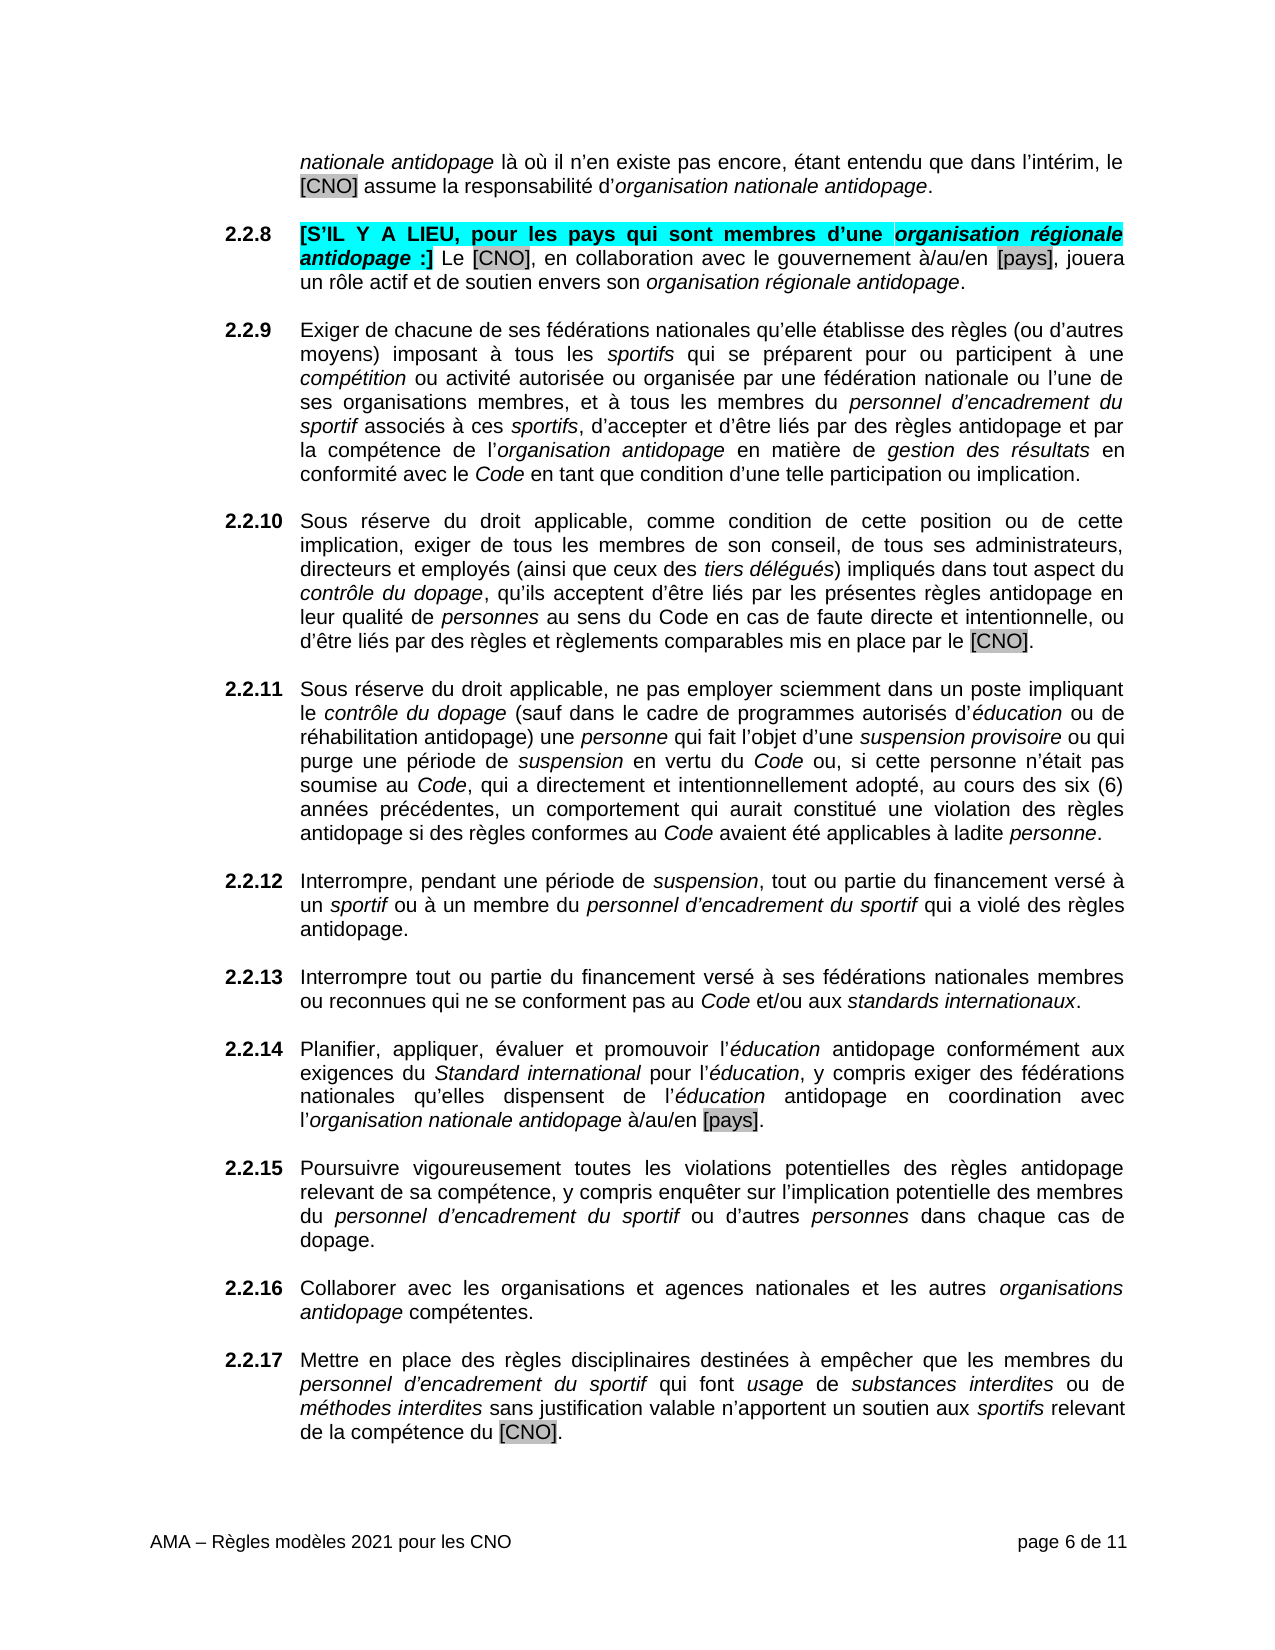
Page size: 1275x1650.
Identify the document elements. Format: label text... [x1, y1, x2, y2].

text 2.2.16 Collaborer avec les organisations et agences nationales et les autres organisations antidopage compétentes. [225, 1276, 1125, 1324]
text 2.2.15 Poursuivre vigoureusement toutes les violations potentielles des règles antidopage relevant de sa compétence, y compris enquêter sur l’implication potentielle des membres du personnel d’encadrement du sportif ou d’autres personnes dans chaque cas de dopage. [225, 1156, 1125, 1252]
text 2.2.17 Mettre en place des règles disciplinaires destinées à empêcher que les membres du personnel d’encadrement du sportif qui font usage de substances interdites ou de méthodes interdites sans justification valable n’apportent un soutien aux sportifs relevant de la compétence du [CNO]. [225, 1348, 1125, 1444]
text 2.2.14 Planifier, appliquer, évaluer et promouvoir l’éducation antidopage conformément aux exigences du Standard international pour l’éducation, y compris exiger des fédérations nationales qu’elles dispensent de l’éducation antidopage en coordination avec l’organisation nationale antidopage à/au/en [pays]. [225, 1036, 1125, 1132]
text 2.2.9 Exiger de chacune de ses fédérations nationales qu’elle établisse des règles (ou d’autres moyens) imposant à tous les sportifs qui se préparent pour ou participent à une compétition ou activité autorisée ou organisée par une fédération nationale ou l’une de ses organisations membres, et à tous les membres du personnel d’encadrement du sportif associés à ces sportifs, d’accepter et d’être liés par des règles antidopage et par la compétence de l’organisation antidopage en matière de gestion des résultats en conformité avec le Code en tant que condition d’une telle participation ou implication. [225, 318, 1125, 485]
text 2.2.11 Sous réserve du droit applicable, ne pas employer sciemment dans un poste impliquant le contrôle du dopage (sauf dans le cadre de programmes autorisés d’éducation ou de réhabilitation antidopage) une personne qui fait l’objet d’une suspension provisoire ou qui purge une période de suspension en vertu du Code ou, si cette personne n’était pas soumise au Code, qui a directement et intentionnellement adopté, au cours des six (6) années précédentes, un comportement qui aurait constitué une violation des règles antidopage si des règles conformes au Code avaient été applicables à ladite personne. [225, 677, 1125, 845]
text 2.2.13 Interrompre tout ou partie du financement versé à ses fédérations nationales membres ou reconnues qui ne se conforment pas au Code et/ou aux standards internationaux. [225, 964, 1125, 1012]
text 2.2.12 Interrompre, pendant une période de suspension, tout ou partie du financement versé à un sportif ou à un membre du personnel d’encadrement du sportif qui a violé des règles antidopage. [225, 869, 1125, 941]
text 2.2.10 Sous réserve du droit applicable, comme condition de cette position ou de cette implication, exiger de tous les membres de son conseil, de tous ses administrateurs, directeurs et employés (ainsi que ceux des tiers délégués) impliqués dans tout aspect du contrôle du dopage, qu’ils acceptent d’être liés par les présentes règles antidopage en leur qualité de personnes au sens du Code en cas de faute directe et intentionnelle, ou d’être liés par des règles et règlements comparables mis en place par le [CNO]. [225, 509, 1125, 653]
text 2.2.8 [S’IL Y A LIEU, pour les pays qui sont membres d’une organisation régionale antidopage :] Le [CNO], en collaboration avec le gouvernement à/au/en [pays], jouera un rôle actif et de soutien envers son organisation régionale antidopage. [225, 222, 1125, 294]
